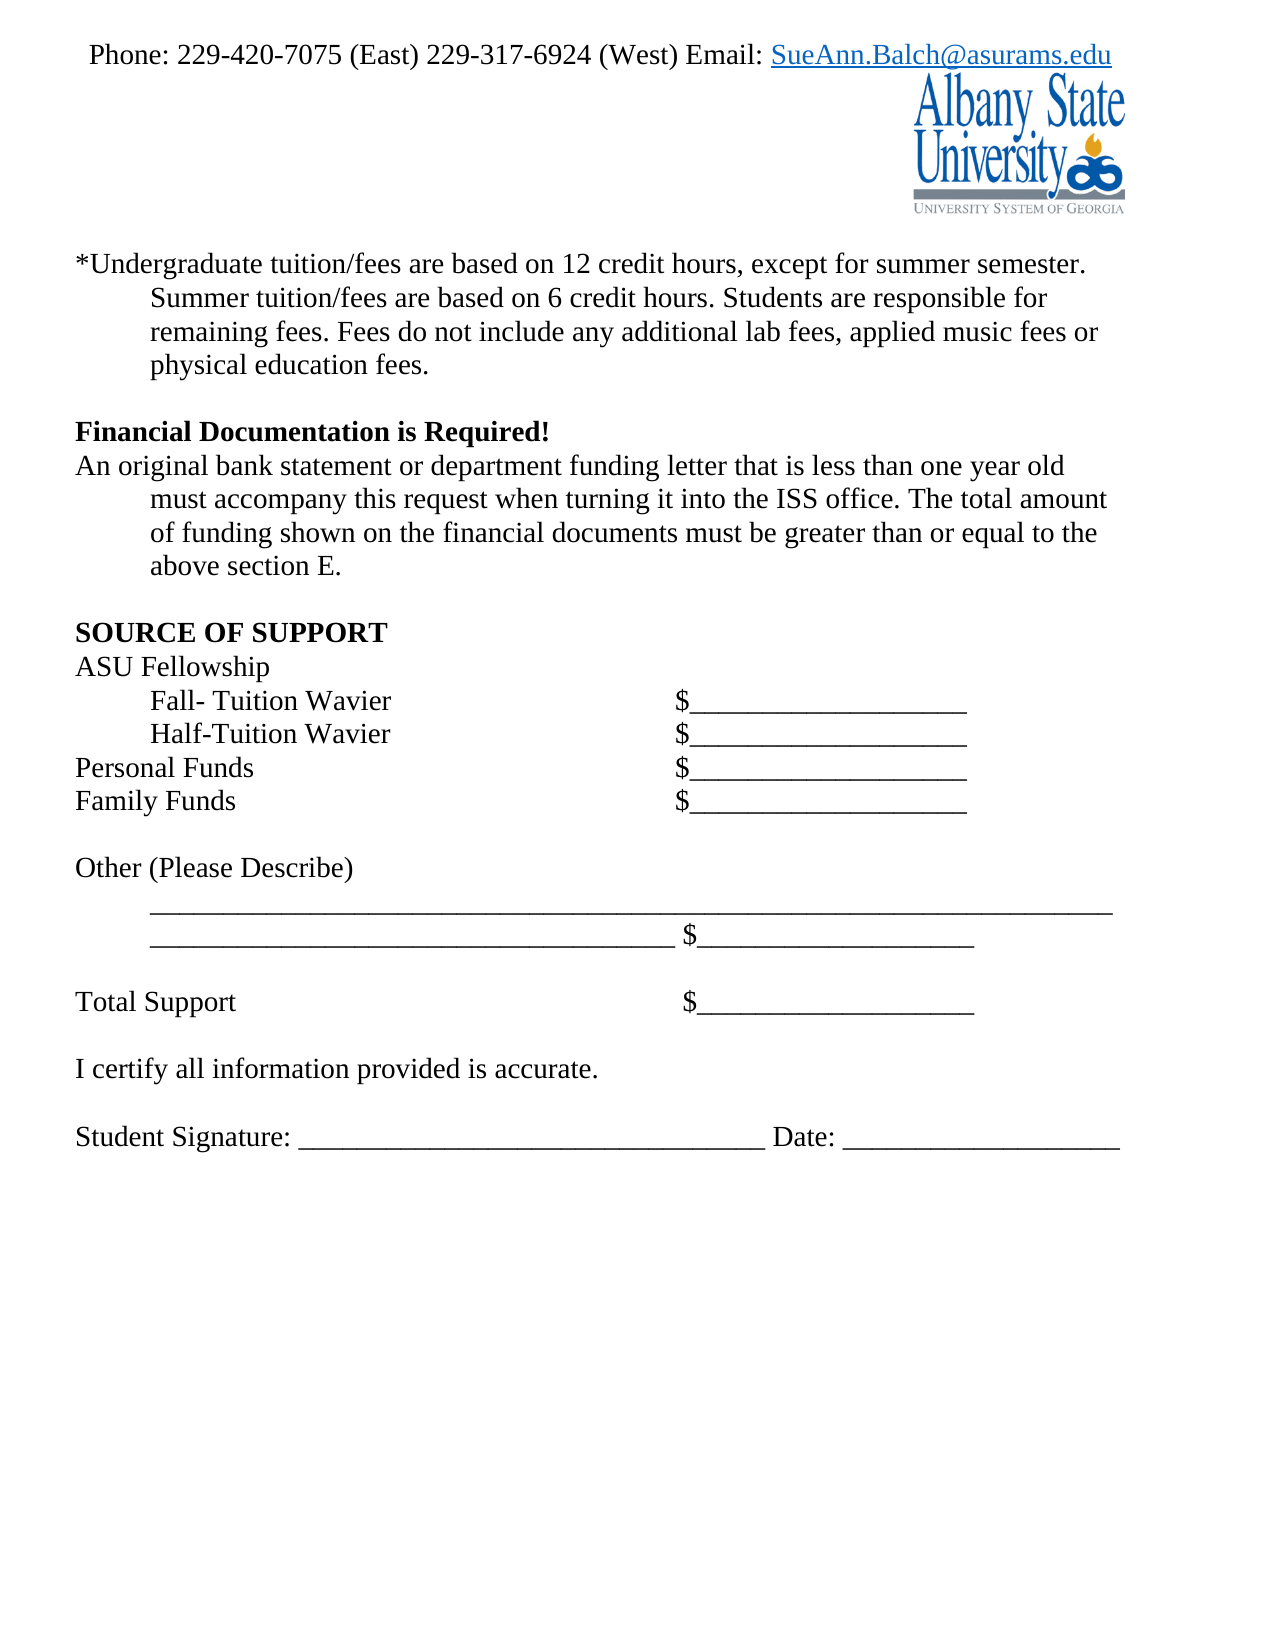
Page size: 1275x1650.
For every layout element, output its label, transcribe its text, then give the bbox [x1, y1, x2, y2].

text SOURCE OF SUPPORT [75, 616, 1125, 649]
text Family Funds $___________________ [75, 783, 1125, 817]
text Personal Funds $___________________ [75, 750, 1125, 783]
text *Undergraduate tuition/fees are based on 12 credit hours, except for summer semester. Summer tuition/fees are based on 6 credit hours. Students are responsible for remaining fees. Fees do not include any additional lab fees, applied music fees or physical education fees. [75, 247, 1125, 381]
picture [912, 71, 1125, 214]
text An original bank statement or department funding letter that is less than one year old must accompany this request when turning it into the ISS office. The total amount of funding shown on the financial documents must be greater than or equal to the above section E. [75, 448, 1125, 582]
text Other (Please Describe) ______________________________________________________________________________________________________ $___________________ [75, 850, 1125, 951]
text Half-Tuition Wavier $___________________ [75, 716, 1125, 750]
text Student Signature: ________________________________ Date: ___________________ [75, 1119, 1125, 1152]
text ASU Fellowship [75, 649, 1125, 683]
text Total Support $___________________ [75, 984, 1125, 1018]
text Fall- Tuition Wavier $___________________ [75, 683, 1125, 716]
text Financial Documentation is Required! [75, 414, 1125, 448]
text I certify all information provided is accurate. [75, 1052, 1125, 1085]
text Phone: 229-420-7075 (East) 229-317-6924 (West) Email: SueAnn.Balch@asurams.edu [75, 37, 1125, 71]
